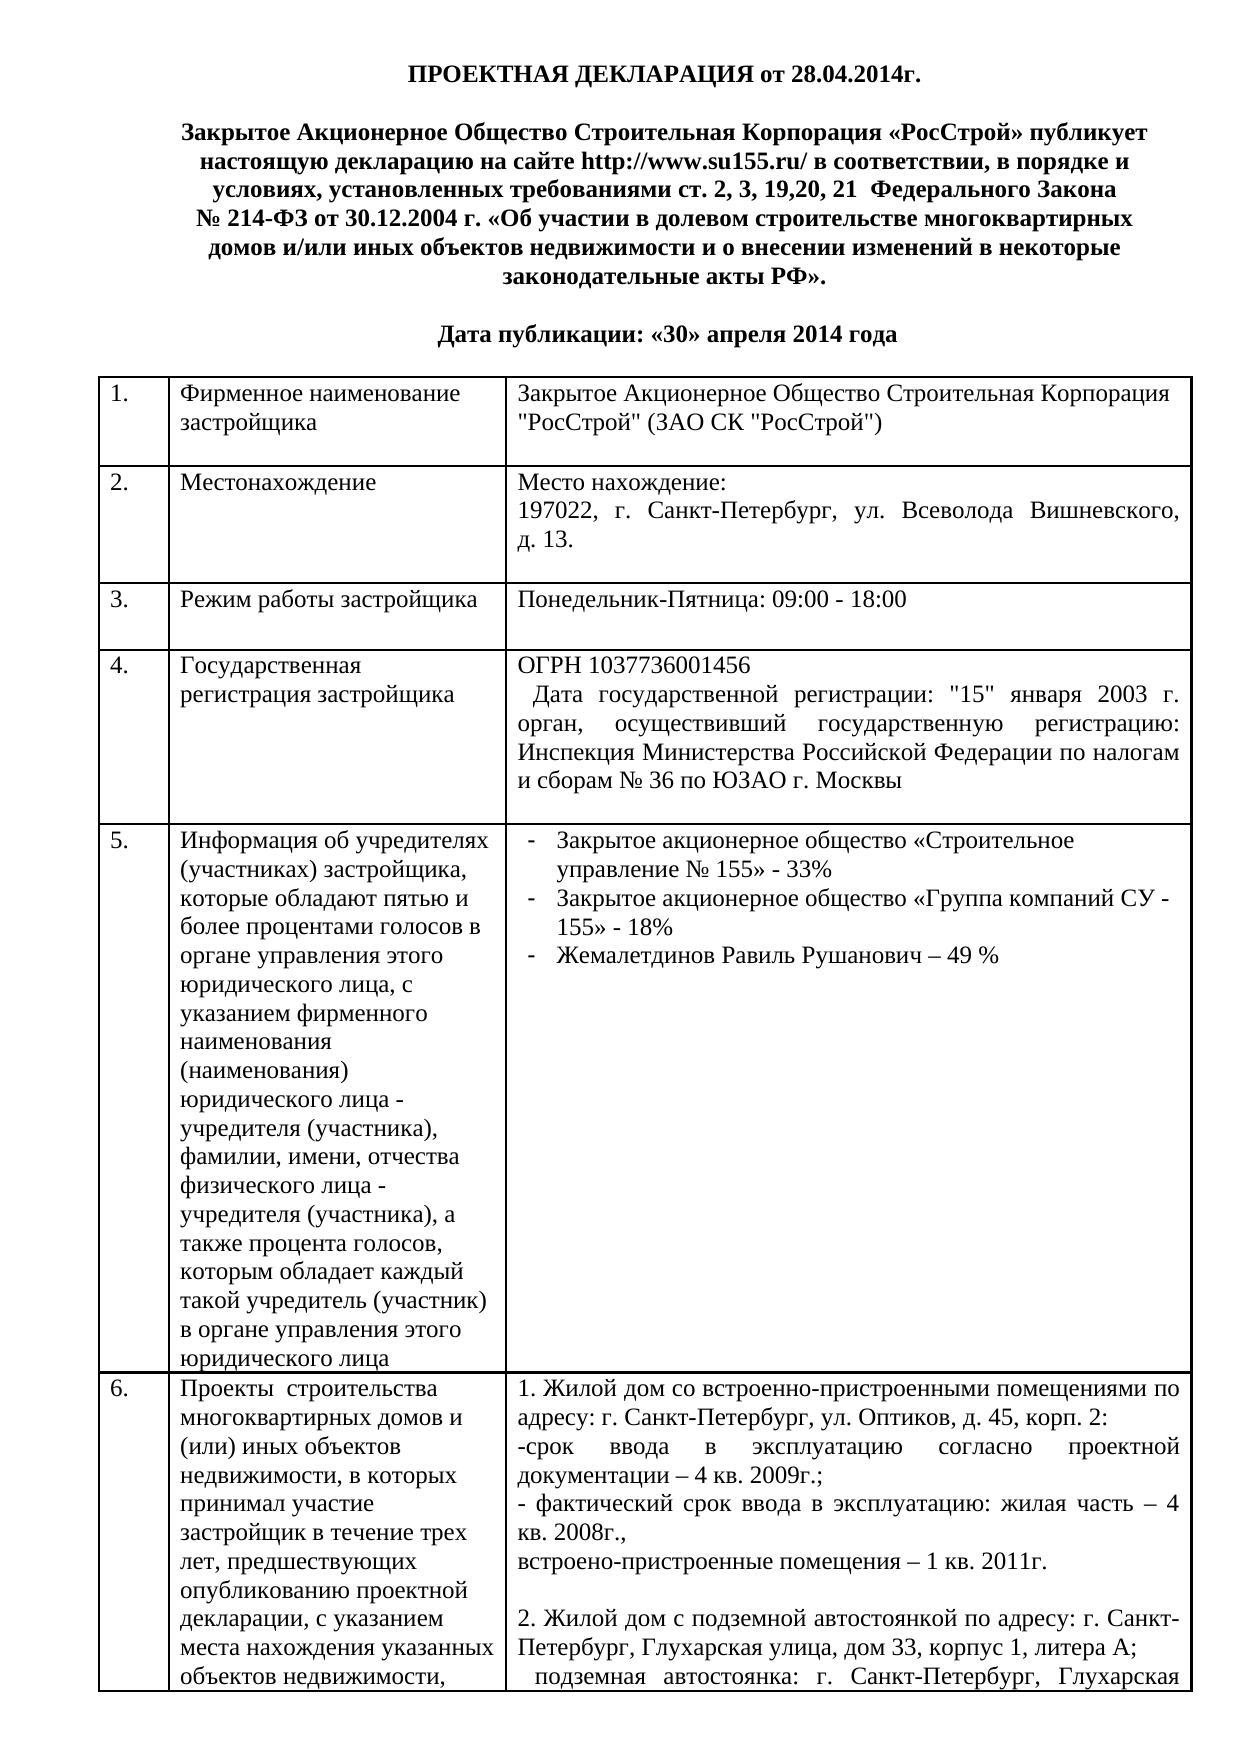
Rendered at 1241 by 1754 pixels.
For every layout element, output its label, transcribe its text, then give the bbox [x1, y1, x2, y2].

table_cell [507, 1374, 1190, 1690]
text Закрытое Акционерное Общество Строительная Корпорация «РосСтрой» публикует настоящую декларацию на сайте http://www.su155.ru/ в соответствии, в порядке и условиях, установленных требованиями ст. 2, 3, 19,20, 21 Федерального Закона № 214-ФЗ от 30.12.2004 г. «Об участии в долевом строительстве многоквартирных домов и/или иных объектов недвижимости и о внесении изменений в некоторые законодательные акты РФ». [177, 117, 1152, 289]
table_cell 2. [100, 467, 168, 582]
table_cell Место нахождение: . Санкт-Петербург, ул. Всеволода Вишневского, д. 13. [507, 467, 1190, 582]
table_cell ОГРН 1037736001456 Дата государственной регистрации: "15" января . орган, осуществивший государственную регистрацию: Инспекция Министерства Российской Федерации по налогам и сборам № 36 по ЮЗАО г. Москвы [507, 651, 1190, 823]
table_cell 5. [100, 825, 168, 1371]
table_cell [170, 1374, 505, 1690]
table_cell Закрытое акционерное общество «Строительное управление № 155» - 33% Закрытое акционерное общество «Группа компаний СУ - 155» - 18% Жемалетдинов Равиль Рушанович – 49 % [507, 825, 1190, 1371]
table_header Фирменное наименование застройщика [170, 378, 505, 464]
table_header Закрытое Акционерное Общество Строительная Корпорация "РосСтрой" (ЗАО СК "РосСтрой") [507, 378, 1190, 464]
text Дата публикации: «30» апреля 2014 года [177, 319, 1152, 347]
text ПРОЕКТНАЯ ДЕКЛАРАЦИЯ от 28.04.2014г. [177, 59, 1152, 88]
table_cell Местонахождение [170, 467, 505, 582]
table_cell Режим работы застройщика [170, 584, 505, 648]
table_cell Понедельник-Пятница: 09:00 - 18:00 [507, 584, 1190, 648]
table_cell 3. [100, 584, 168, 648]
table_cell Информация об учредителях (участниках) застройщика, которые обладают пятью и более процентами голосов в органе управления этого юридического лица, с указанием фирменного наименования (наименования) юридического лица - учредителя (участника), фамилии, имени, отчества физического лица - учредителя (участника), а также процента голосов, которым обладает каждый такой учредитель (участник) в органе управления этого юридического лица [170, 825, 505, 1371]
table_cell 4. [100, 651, 168, 823]
table_header 1. [100, 378, 168, 464]
table_cell Государственная регистрация застройщика [170, 651, 505, 823]
table_cell 6. [100, 1374, 168, 1690]
